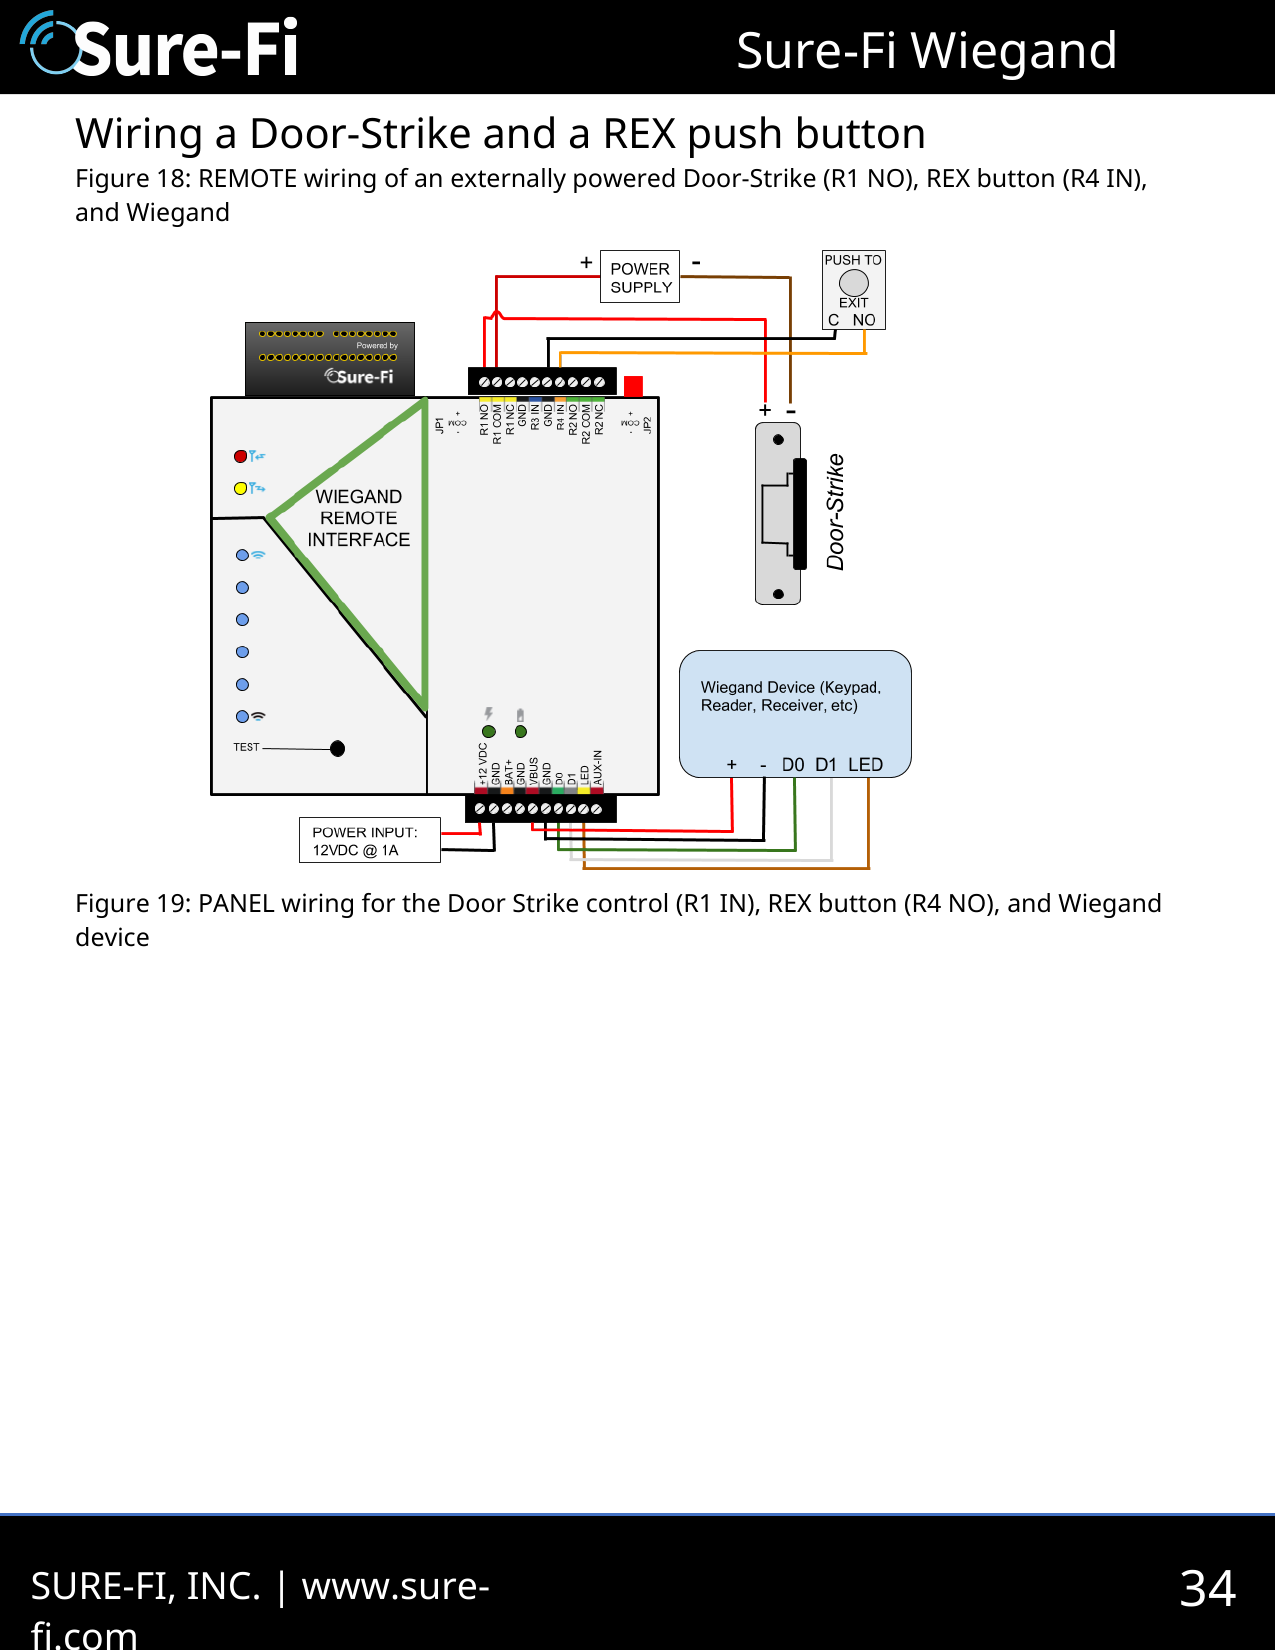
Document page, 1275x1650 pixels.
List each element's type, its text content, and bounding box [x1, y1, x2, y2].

text Wiring a Door-Strike and a REX push button [75, 104, 1200, 161]
text Figure 19: PANEL wiring for the Door Strike control (R1 IN), REX button (R4 NO), and Wiegand device [75, 886, 1200, 954]
picture [205, 241, 918, 874]
text Figure 18: REMOTE wiring of an externally powered Door-Strike (R1 NO), REX button (R4 IN), and Wiegand [75, 161, 1200, 229]
picture [8, 0, 297, 76]
